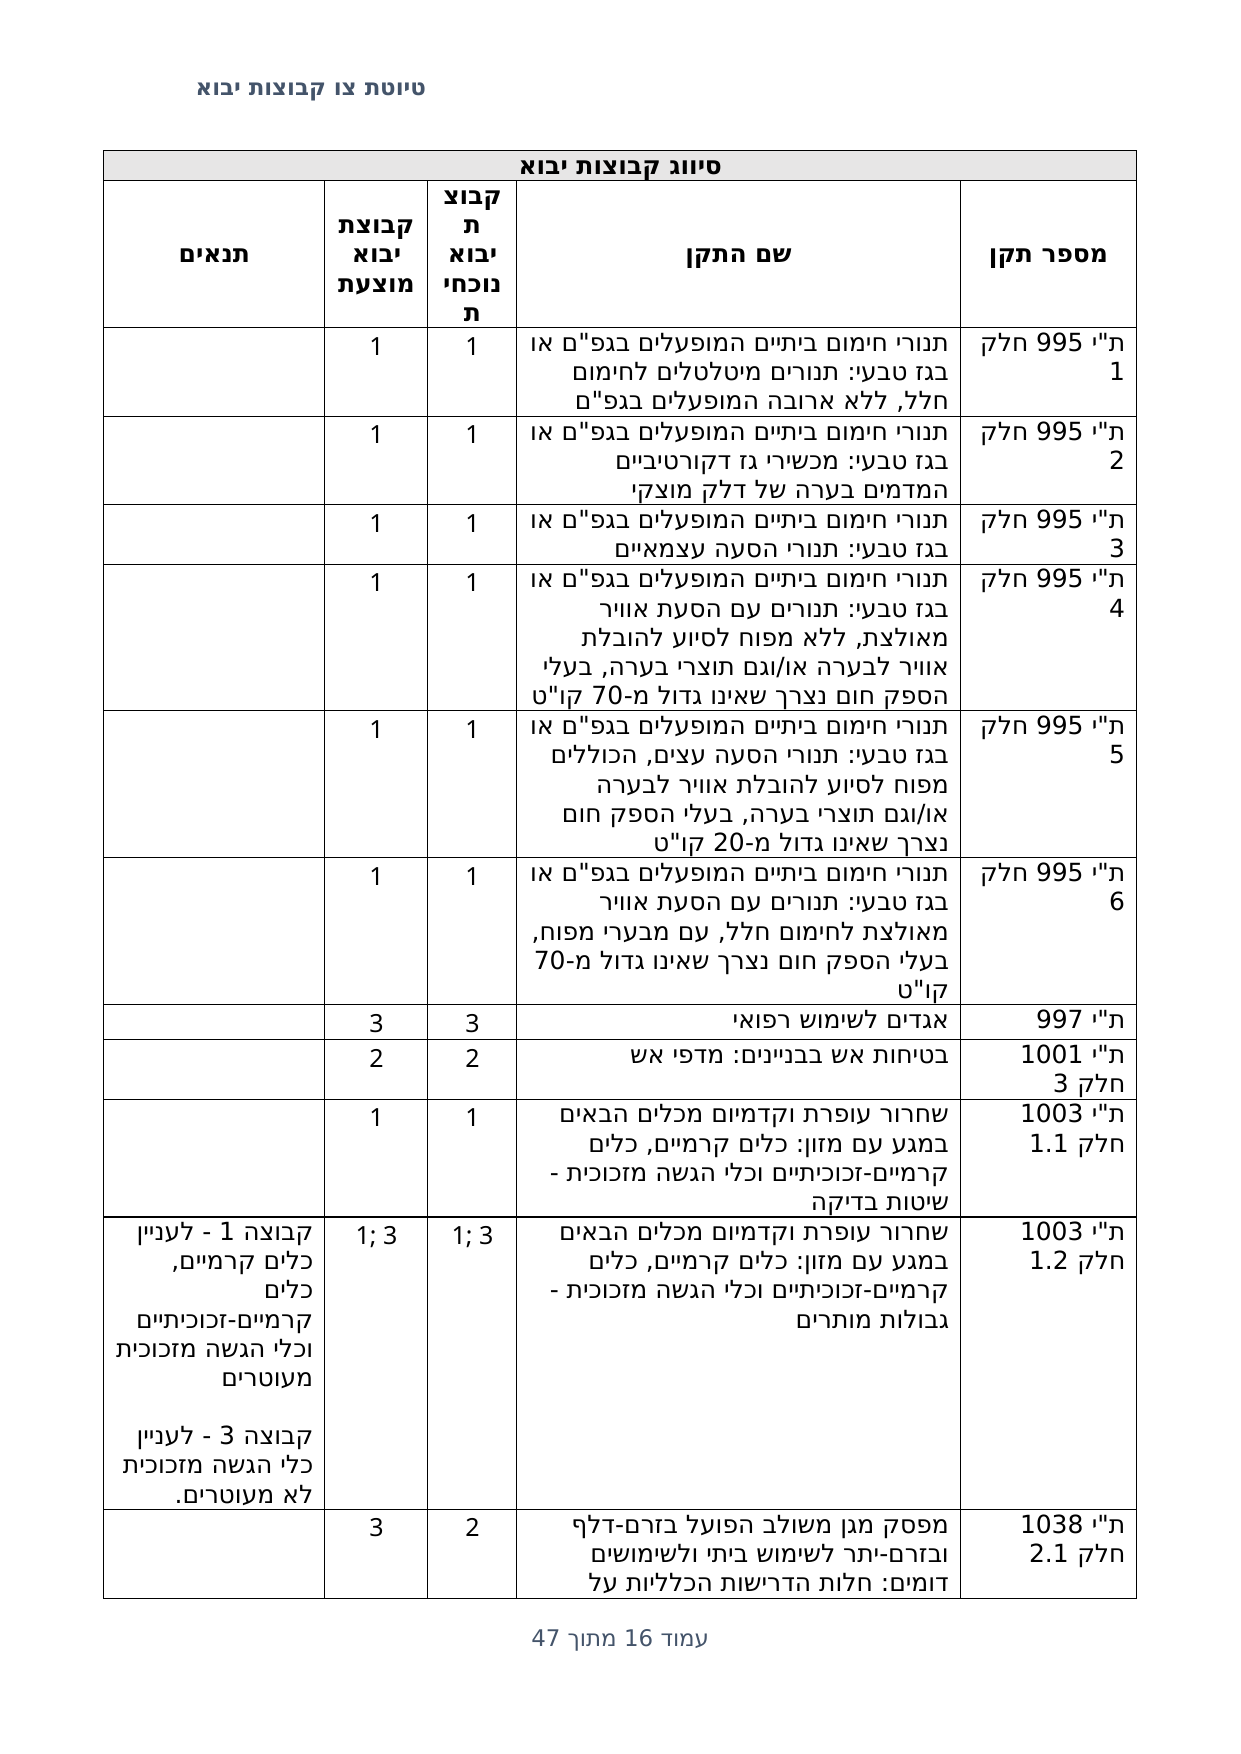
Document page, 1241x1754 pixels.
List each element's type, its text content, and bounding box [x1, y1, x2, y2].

table_cell ת"י 997 [961, 1005, 1136, 1039]
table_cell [517, 1510, 960, 1598]
table_cell תנאים [104, 181, 324, 327]
table_cell [104, 711, 324, 857]
table_cell 1 [325, 858, 427, 1004]
table_cell [104, 1100, 324, 1216]
table_cell 1 [325, 505, 427, 563]
table_cell 1 [428, 505, 516, 563]
table_cell שחרור עופרת וקדמיום מכלים הבאים במגע עם מזון: כלים קרמיים, כלים קרמיים-זכוכיתיים וכלי הגשה מזכוכית - גבולות מותרים [517, 1218, 960, 1509]
table_cell שם התקן [517, 181, 960, 327]
table_cell 2 [428, 1510, 516, 1598]
table_cell קבוצת יבוא מוצעת [325, 181, 427, 327]
table_cell ת"י 1003 חלק 1.2 [961, 1218, 1136, 1509]
table_cell שחרור עופרת וקדמיום מכלים הבאים במגע עם מזון: כלים קרמיים, כלים קרמיים-זכוכיתיים וכלי הגשה מזכוכית - שיטות בדיקה [517, 1100, 960, 1216]
table_cell 1 [428, 417, 516, 504]
table_cell 1 [428, 711, 516, 857]
table_cell [104, 505, 324, 563]
table_cell [104, 417, 324, 504]
table_cell 1 [428, 328, 516, 416]
table_cell 1 [325, 417, 427, 504]
table_cell מספר תקן [961, 181, 1136, 327]
table_cell [104, 328, 324, 416]
table_cell 3 [325, 1510, 427, 1598]
table_cell קבוצה 1 - לעניין כלים קרמיים, כלים קרמיים-זכוכיתיים וכלי הגשה מזכוכית מעוטרים קבוצה 3 - לעניין כלי הגשה מזכוכית לא מעוטרים. [104, 1218, 324, 1509]
table_cell 1 [428, 565, 516, 710]
table_cell קבוצת יבוא נוכחית [428, 181, 516, 327]
table_cell אגדים לשימוש רפואי [517, 1005, 960, 1039]
table_cell 1 [325, 565, 427, 710]
table_cell [104, 1005, 324, 1039]
table_cell ת"י 995 חלק 3 [961, 505, 1136, 563]
table_cell ת"י 1003 חלק 1.1 [961, 1100, 1136, 1216]
table_cell [104, 858, 324, 1004]
table_cell ת"י 995 חלק 4 [961, 565, 1136, 710]
table_cell [104, 1040, 324, 1099]
table_cell 1 [428, 1100, 516, 1216]
table_cell 1 [325, 1100, 427, 1216]
table_cell [104, 565, 324, 710]
table_cell ת"י 1038 חלק 2.1 [961, 1510, 1136, 1598]
table_cell 3 [325, 1005, 427, 1039]
table_cell תנורי חימום ביתיים המופעלים בגפ"ם או בגז טבעי: תנורים עם הסעת אוויר מאולצת לחימום חלל, עם מבערי מפוח, בעלי הספק חום נצרך שאינו גדול מ-70 קו"ט [517, 858, 960, 1004]
table_cell 1 [428, 858, 516, 1004]
table_cell 2 [428, 1040, 516, 1099]
table_cell ת"י 1001 חלק 3 [961, 1040, 1136, 1099]
table_cell [104, 1510, 324, 1598]
table_cell ת"י 995 חלק 1 [961, 328, 1136, 416]
table_cell ת"י 995 חלק 6 [961, 858, 1136, 1004]
table_cell 3 [428, 1005, 516, 1039]
table_cell 1 [325, 711, 427, 857]
table_cell 1; 3 [325, 1218, 427, 1509]
table_cell תנורי חימום ביתיים המופעלים בגפ"ם או בגז טבעי: מכשירי גז דקורטיביים המדמים בערה של דלק מוצקי [517, 417, 960, 504]
table_cell ת"י 995 חלק 2 [961, 417, 1136, 504]
table_cell ת"י 995 חלק 5 [961, 711, 1136, 857]
table_cell תנורי חימום ביתיים המופעלים בגפ"ם או בגז טבעי: תנורי הסעה עצים, הכוללים מפוח לסיוע להובלת אוויר לבערה או/וגם תוצרי בערה, בעלי הספק חום נצרך שאינו גדול מ-20 קו"ט [517, 711, 960, 857]
table_cell תנורי חימום ביתיים המופעלים בגפ"ם או בגז טבעי: תנורי הסעה עצמאיים [517, 505, 960, 563]
table_header סיווג קבוצות יבוא [104, 151, 1136, 180]
table_cell תנורי חימום ביתיים המופעלים בגפ"ם או בגז טבעי: תנורים עם הסעת אוויר מאולצת, ללא מפוח לסיוע להובלת אוויר לבערה או/וגם תוצרי בערה, בעלי הספק חום נצרך שאינו גדול מ-70 קו"ט [517, 565, 960, 710]
table_cell 1; 3 [428, 1218, 516, 1509]
table_cell תנורי חימום ביתיים המופעלים בגפ"ם או בגז טבעי: תנורים מיטלטלים לחימום חלל, ללא ארובה המופעלים בגפ"ם [517, 328, 960, 416]
table_cell 2 [325, 1040, 427, 1099]
table_cell 1 [325, 328, 427, 416]
table_cell בטיחות אש בבניינים: מדפי אש [517, 1040, 960, 1099]
